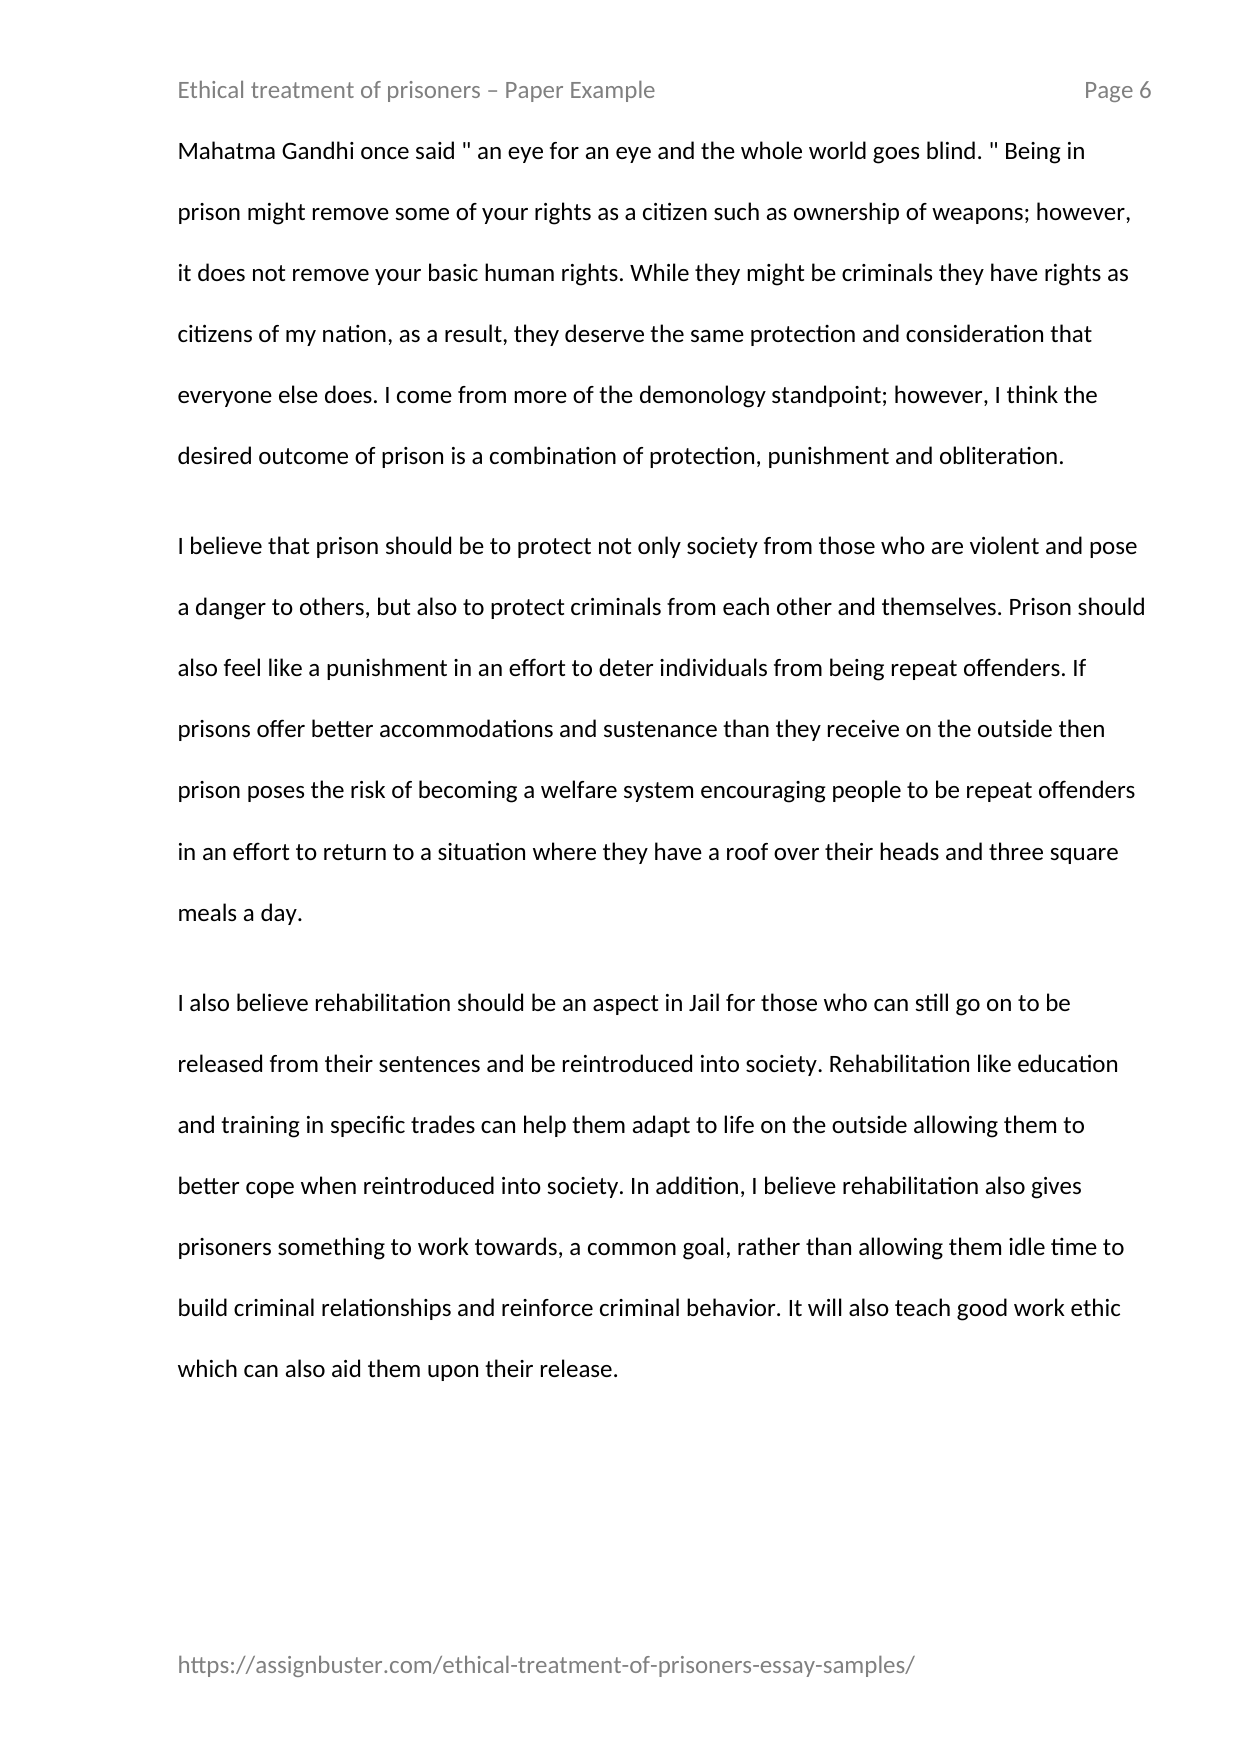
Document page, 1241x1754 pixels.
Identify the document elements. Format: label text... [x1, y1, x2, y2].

text Mahatma Gandhi once said " an eye for an eye and the whole world goes blind. " Being in prison might remove some of your rights as a citizen such as ownership of weapons; however, it does not remove your basic human rights. While they might be criminals they have rights as citizens of my nation, as a result, they deserve the same protection and consideration that everyone else does. I come from more of the demonology standpoint; however, I think the desired outcome of prison is a combination of protection, punishment and obliteration. [177, 135, 1152, 471]
text I also believe rehabilitation should be an aspect in Jail for those who can still go on to be released from their sentences and be reintroduced into society. Rehabilitation like education and training in specific trades can help them adapt to life on the outside allowing them to better cope when reintroduced into society. In addition, I believe rehabilitation also gives prisoners something to work towards, a common goal, rather than allowing them idle time to build criminal relationships and reinforce criminal behavior. It will also teach good work ethic which can also aid them upon their release. [177, 987, 1152, 1384]
text I believe that prison should be to protect not only society from those who are violent and pose a danger to others, but also to protect criminals from each other and themselves. Prison should also feel like a punishment in an effort to deter individuals from being repeat offenders. If prisons offer better accommodations and sustenance than they receive on the outside then prison poses the risk of becoming a welfare system encouraging people to be repeat offenders in an effort to return to a situation where they have a roof over their heads and three square meals a day. [177, 531, 1152, 927]
